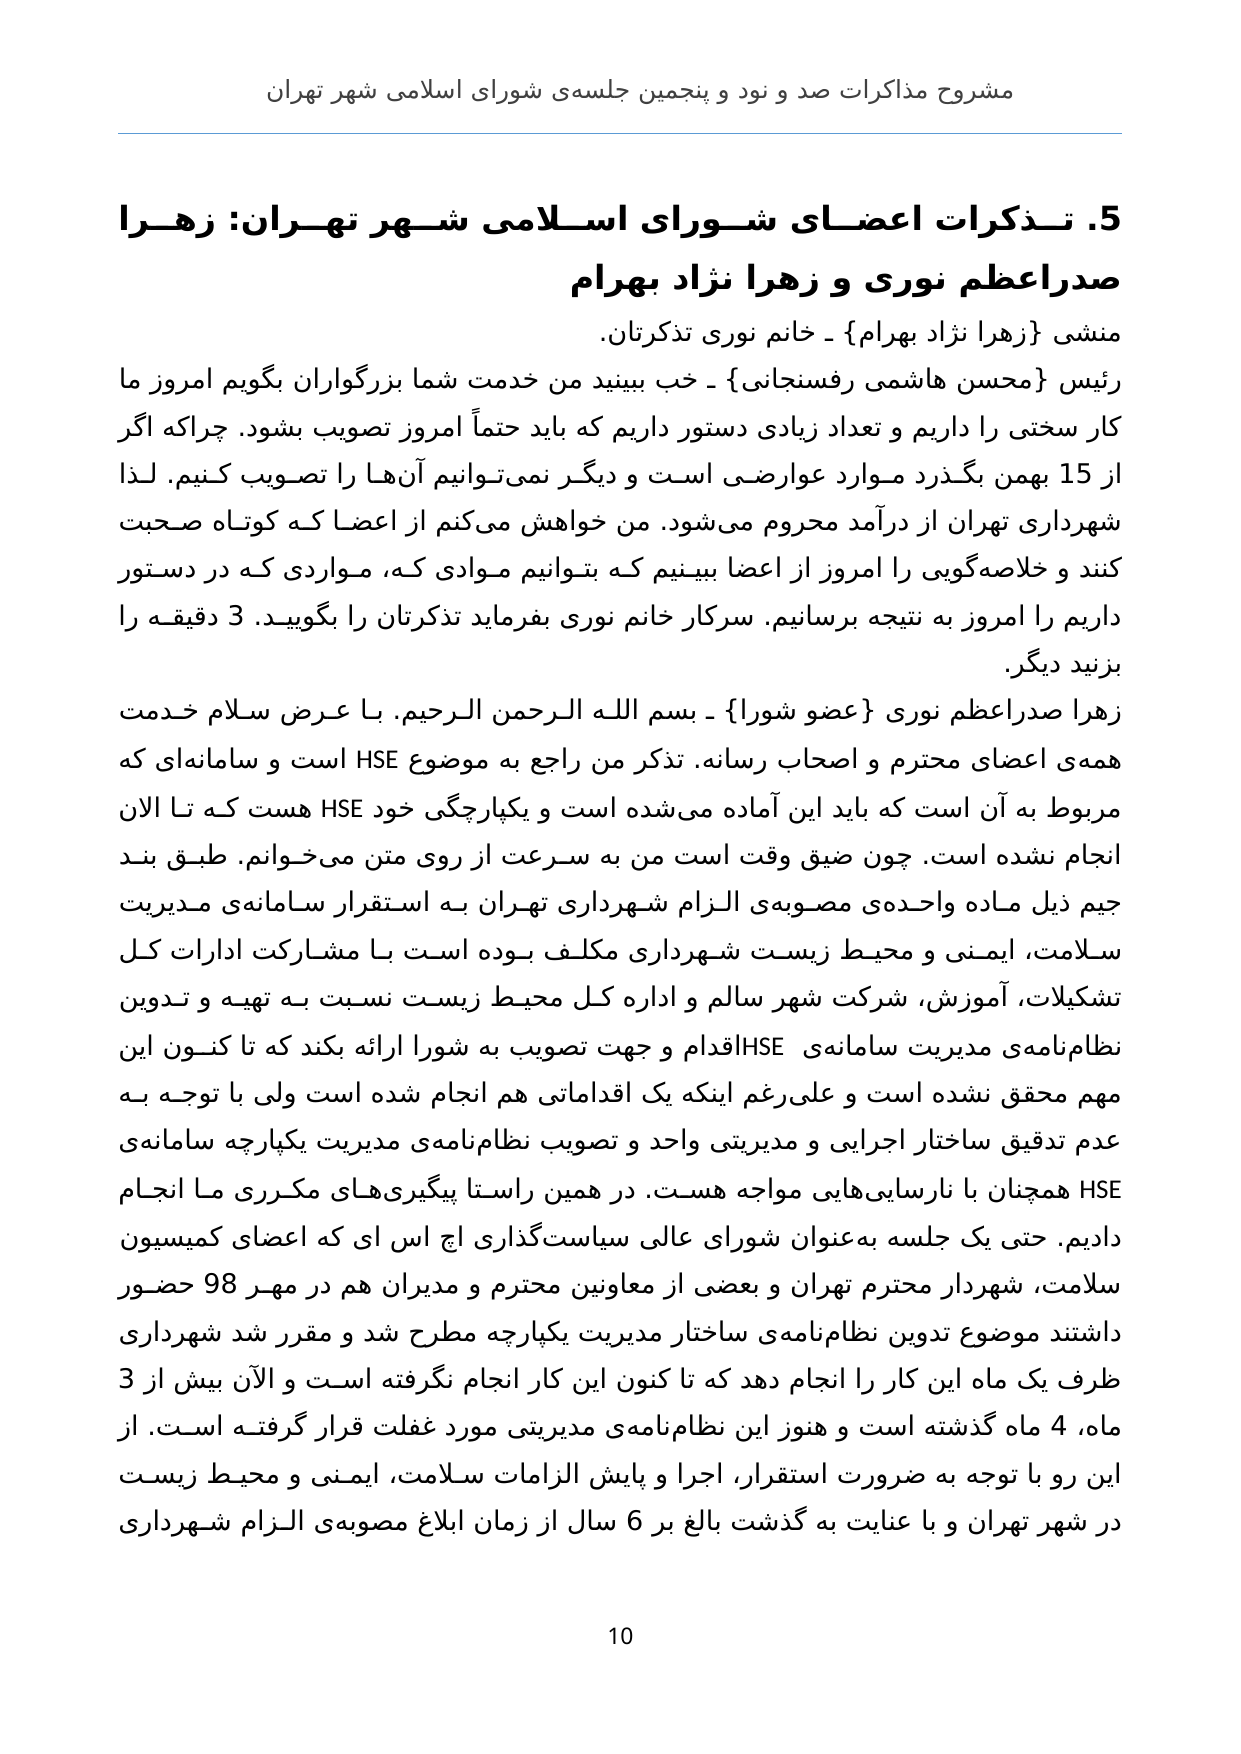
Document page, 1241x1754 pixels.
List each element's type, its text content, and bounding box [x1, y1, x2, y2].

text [118, 695, 1122, 1537]
text رئیس {محسن هاشمی رفسنجانی} ـ خب ببینید من خدمت شما بزرگوار‌ان بگویم امروز ما کار سختی را داریم و تعداد زیادی دستور داریم که باید حتماً امروز تصویب بشود. چراکه اگر از 15 بهمن بگذرد موارد عوارضی است و دیگر نمی‌توانیم آن‌ها را تصویب کنیم. لذا شهرداری تهران از درآمد محروم می‌شود. من خواهش می‌کنم از اعضا که کوتاه صحبت کنند و خلاصه‌گویی را امروز از اعضا ببینیم که بتوانیم موادی که، موارد‌ی که در دستور داریم را امروز به نتیجه برسانیم. سرکار خانم نوری بفرماید تذکر‌تان را بگویید. 3 دقیقه را بزنید دیگر. [118, 364, 1122, 679]
text 5. تذکرات اعضای شورای اسلامی شهر تهران: زهرا صدراعظم نوری و زهرا نژاد بهرام [118, 200, 1122, 297]
text منشی {زهرا نژاد بهرام} ـ خانم نوری تذکر‌تان. [118, 316, 1122, 348]
